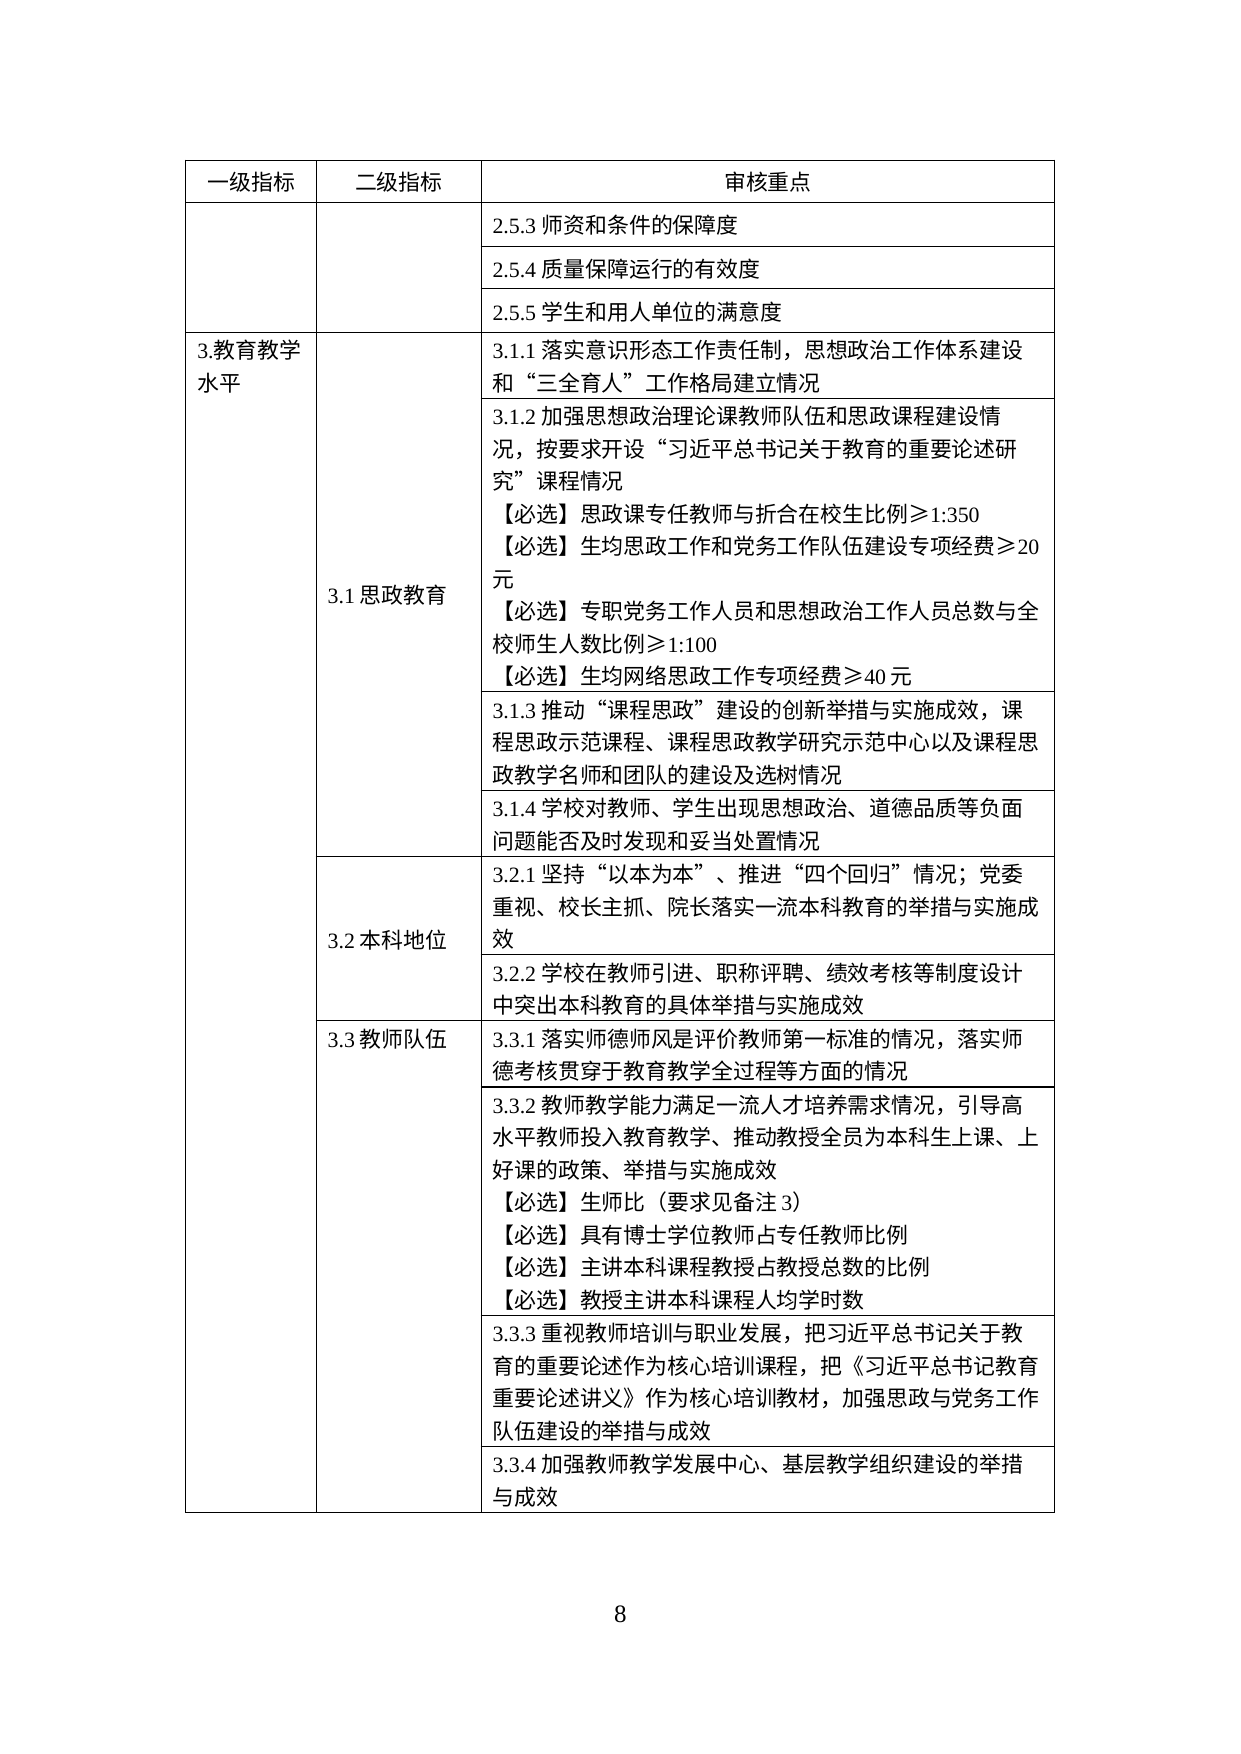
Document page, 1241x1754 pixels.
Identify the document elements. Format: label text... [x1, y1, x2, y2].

table_cell 3.1.2 加强思想政治理论课教师队伍和思政课程建设情况，按要求开设“习近平总书记关于教育的重要论述研究”课程情况 【必选】思政课专任教师与折合在校生比例≥1:350 【必选】生均思政工作和党务工作队伍建设专项经费≥20元 【必选】专职党务工作人员和思想政治工作人员总数与全校师生人数比例≥1:100 【必选】生均网络思政工作专项经费≥40元 [482, 399, 1054, 691]
table_cell 3.3教师队伍 [317, 1021, 481, 1512]
table_cell 3.3.1 落实师德师风是评价教师第一标准的情况，落实师德考核贯穿于教育教学全过程等方面的情况 [482, 1021, 1054, 1086]
table_header 一级指标 [186, 161, 316, 202]
table_cell 2.5.5 学生和用人单位的满意度 [482, 289, 1054, 332]
table_cell 2.5.4 质量保障运行的有效度 [482, 247, 1054, 288]
table_cell 3.2.1 坚持“以本为本”、推进“四个回归”情况；党委重视、校长主抓、院长落实一流本科教育的举措与实施成效 [482, 857, 1054, 954]
table_cell 3.2本科地位 [317, 857, 481, 1020]
table_cell 3.3.3 重视教师培训与职业发展，把习近平总书记关于教育的重要论述作为核心培训课程，把《习近平总书记教育重要论述讲义》作为核心培训教材，加强思政与党务工作队伍建设的举措与成效 [482, 1316, 1054, 1446]
table_cell 3.教育教学水平 [186, 333, 316, 1512]
table_cell 3.3.2 教师教学能力满足一流人才培养需求情况，引导高水平教师投入教育教学、推动教授全员为本科生上课、上好课的政策、举措与实施成效 【必选】生师比（要求见备注3） 【必选】具有博士学位教师占专任教师比例 【必选】主讲本科课程教授占教授总数的比例 【必选】教授主讲本科课程人均学时数 [482, 1088, 1054, 1315]
table_header 审核重点 [482, 161, 1054, 202]
table_cell 3.2.2 学校在教师引进、职称评聘、绩效考核等制度设计中突出本科教育的具体举措与实施成效 [482, 955, 1054, 1020]
table_cell 2.5.3 师资和条件的保障度 [482, 203, 1054, 246]
table_header 二级指标 [317, 161, 481, 202]
table_cell 3.3.4 加强教师教学发展中心、基层教学组织建设的举措与成效 [482, 1447, 1054, 1512]
table_cell 3.1.3 推动“课程思政”建设的创新举措与实施成效，课程思政示范课程、课程思政教学研究示范中心以及课程思政教学名师和团队的建设及选树情况 [482, 692, 1054, 790]
table_cell 3.1思政教育 [317, 333, 481, 856]
table_cell 3.1.4 学校对教师、学生出现思想政治、道德品质等负面问题能否及时发现和妥当处置情况 [482, 791, 1054, 856]
table_cell 3.1.1 落实意识形态工作责任制，思想政治工作体系建设和“三全育人”工作格局建立情况 [482, 333, 1054, 398]
